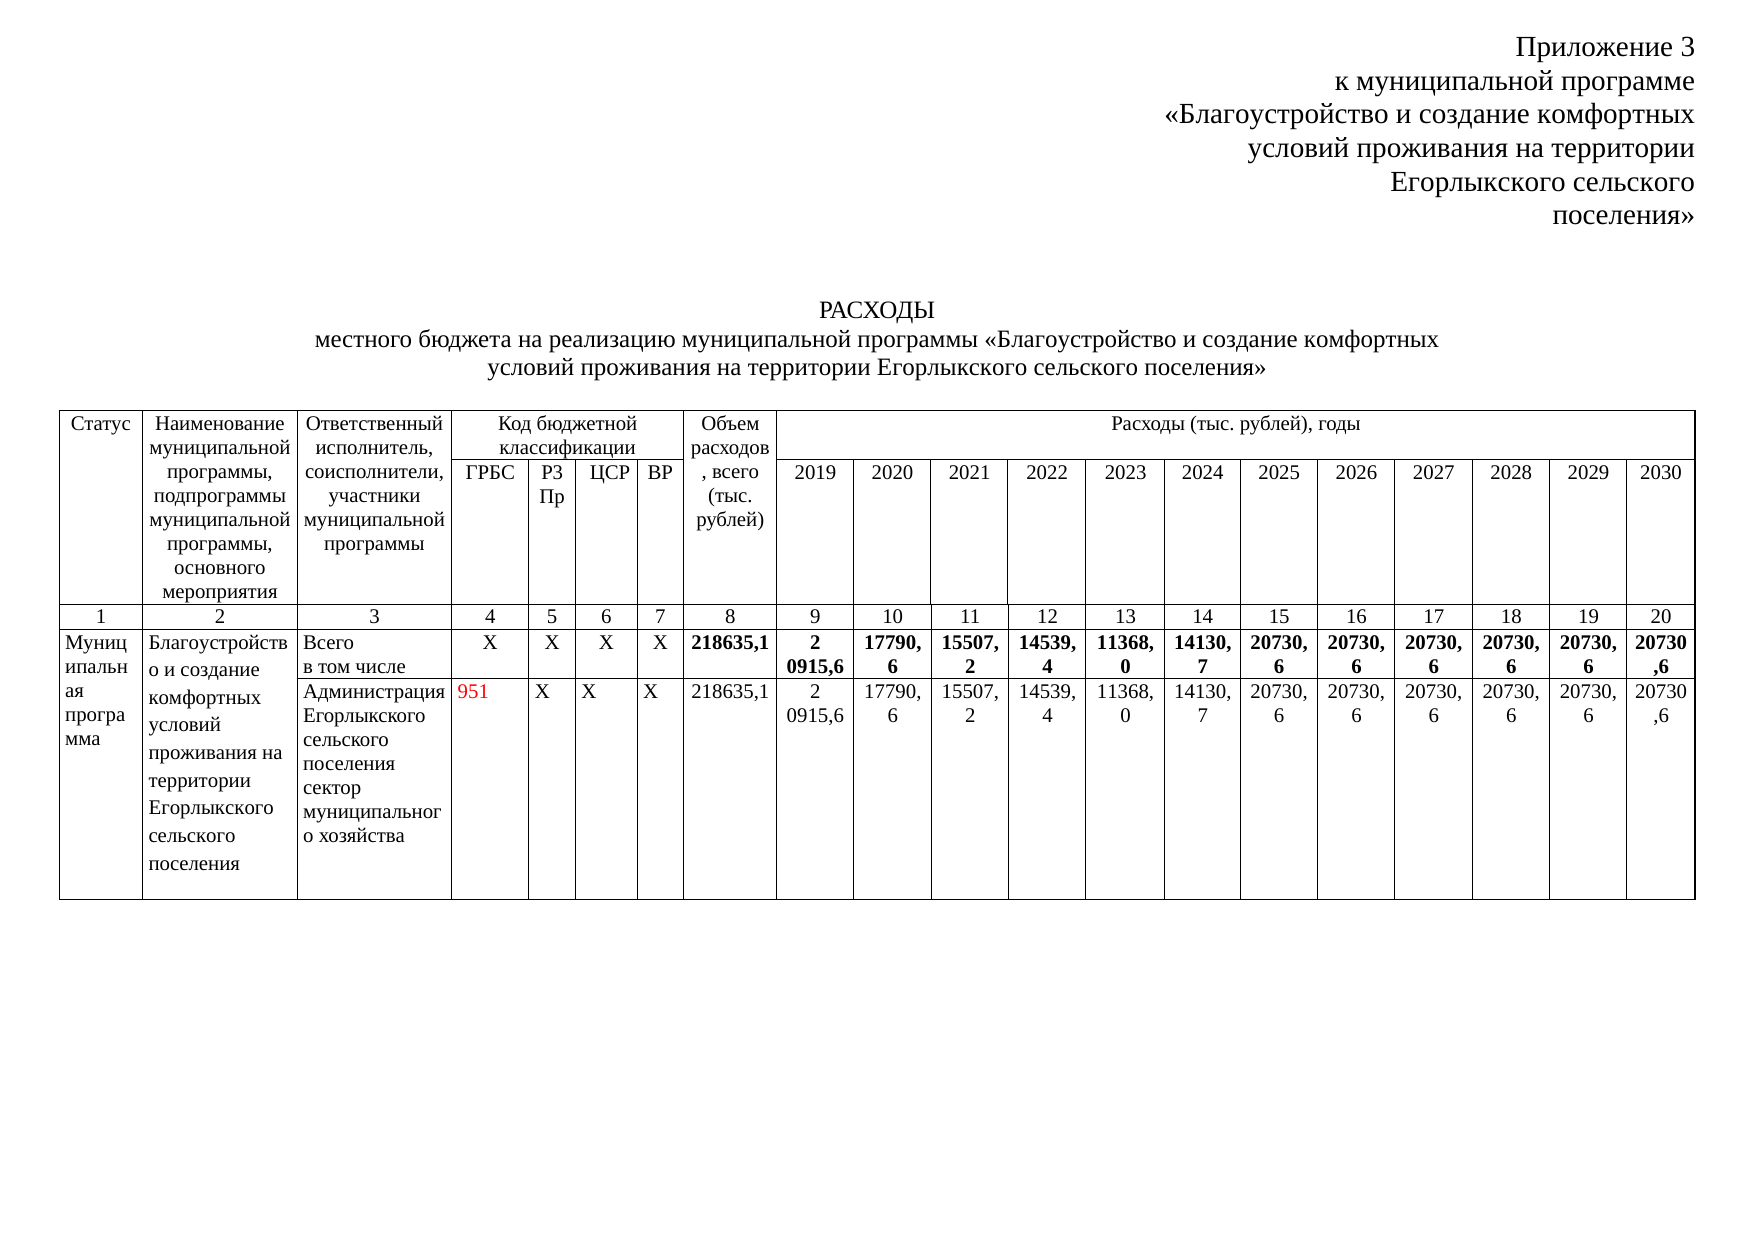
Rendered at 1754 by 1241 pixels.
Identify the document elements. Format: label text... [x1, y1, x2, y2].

table_cell Х [576, 630, 637, 678]
table_cell 20730,6 [1395, 630, 1472, 678]
table_cell 15 [1241, 605, 1317, 628]
table_cell 2025 [1241, 460, 1317, 603]
table_cell 11 [932, 605, 1008, 628]
text условий проживания на территории Егорлыкского сельского поселения» [59, 352, 1695, 381]
table_cell 2027 [1395, 460, 1472, 603]
table_cell 20915,6 [777, 679, 853, 899]
table_cell 2030 [1627, 460, 1694, 603]
table_cell 2020 [854, 460, 930, 603]
table_cell ВР [638, 460, 683, 603]
table_cell 1 [60, 605, 142, 628]
table_cell Всего в том числе [298, 630, 451, 678]
table_cell 2026 [1318, 460, 1394, 603]
table_cell 20730,6 [1473, 630, 1549, 678]
table_cell Х [638, 630, 683, 678]
table_header Расходы (тыс. рублей), годы [777, 411, 1694, 459]
table_cell 17790,6 [854, 630, 931, 678]
table_header Ответственный исполнитель, соисполнители, участники муниципальной программы [298, 411, 451, 603]
table_cell 16 [1318, 605, 1394, 628]
table_cell 7 [638, 605, 683, 628]
table_cell 11368,0 [1086, 630, 1164, 678]
table_cell 20730,6 [1241, 630, 1317, 678]
table_cell 10 [854, 605, 931, 628]
table_header Код бюджетной классификации [452, 411, 683, 459]
table_cell 3 [298, 605, 451, 628]
table_cell 9 [777, 605, 853, 628]
text местного бюджета на реализацию муниципальной программы «Благоустройство и создание комфортных [59, 324, 1695, 352]
table_cell 20730,6 [1473, 679, 1549, 899]
table_cell Х [576, 679, 637, 899]
table_cell 11368,0 [1086, 679, 1164, 899]
table_cell 218635,1 [684, 679, 776, 899]
table_cell Х [529, 630, 575, 678]
table_header Объем расходов, всего (тыс. рублей) [684, 411, 776, 603]
table_cell ГРБС [452, 460, 528, 603]
table_cell 2021 [931, 460, 1007, 603]
table_cell 5 [529, 605, 575, 628]
table_cell 20730,6 [1627, 679, 1694, 899]
table_cell 2022 [1008, 460, 1085, 603]
table_cell 20730,6 [1550, 679, 1626, 899]
table_cell 14539,4 [1009, 630, 1085, 678]
table_cell 20730,6 [1318, 679, 1394, 899]
table_cell Х [452, 630, 528, 678]
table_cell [298, 679, 451, 899]
table_cell 2 [143, 605, 297, 628]
table_cell 19 [1550, 605, 1626, 628]
table_cell 20915,6 [777, 630, 853, 678]
table_cell 17790,6 [854, 679, 931, 899]
table_cell 2029 [1550, 460, 1626, 603]
table_cell 18 [1473, 605, 1549, 628]
table_cell Муниципальная программа [60, 630, 142, 899]
table_cell 2024 [1165, 460, 1240, 603]
table_cell 20730,6 [1627, 630, 1694, 678]
table_cell 951 [452, 679, 528, 899]
table_cell 14130,7 [1165, 630, 1240, 678]
table_cell Благоустройство и создание комфортных условий проживания на территории Егорлыкского сельского поселения [143, 630, 297, 899]
table_cell 17 [1395, 605, 1472, 628]
table_cell 15507,2 [932, 630, 1008, 678]
table_cell 6 [576, 605, 637, 628]
table_cell 8 [684, 605, 776, 628]
table_cell 13 [1086, 605, 1164, 628]
table_cell 4 [452, 605, 528, 628]
table_cell 14 [1165, 605, 1240, 628]
table_cell 14130,7 [1165, 679, 1240, 899]
table_cell Х [638, 679, 683, 899]
text Приложение 3 [59, 29, 1695, 63]
table_cell 14539,4 [1009, 679, 1085, 899]
table_cell 218635,1 [684, 630, 776, 678]
table_cell 2023 [1086, 460, 1164, 603]
table_cell ЦСР [576, 460, 637, 603]
table_cell Х [529, 679, 575, 899]
text условий проживания на территории [59, 130, 1695, 164]
table_header Наименование муниципальной программы, подпрограммы муниципальной программы, основного мероприятия [143, 411, 297, 603]
table_cell 20730,6 [1550, 630, 1626, 678]
table_cell 20730,6 [1241, 679, 1317, 899]
table_cell 20730,6 [1395, 679, 1472, 899]
table_cell 2028 [1473, 460, 1549, 603]
text Егорлыкского сельского поселения» [59, 164, 1695, 231]
table_cell 20730,6 [1318, 630, 1394, 678]
text РАСХОДЫ [59, 295, 1695, 324]
table_header Статус [60, 411, 142, 603]
table_cell 12 [1009, 605, 1085, 628]
table_cell 15507,2 [932, 679, 1008, 899]
text к муниципальной программе «Благоустройство и создание комфортных [59, 63, 1695, 130]
table_cell 20 [1627, 605, 1694, 628]
table_cell Р3Пр [529, 460, 575, 603]
table_cell 2019 [777, 460, 853, 603]
